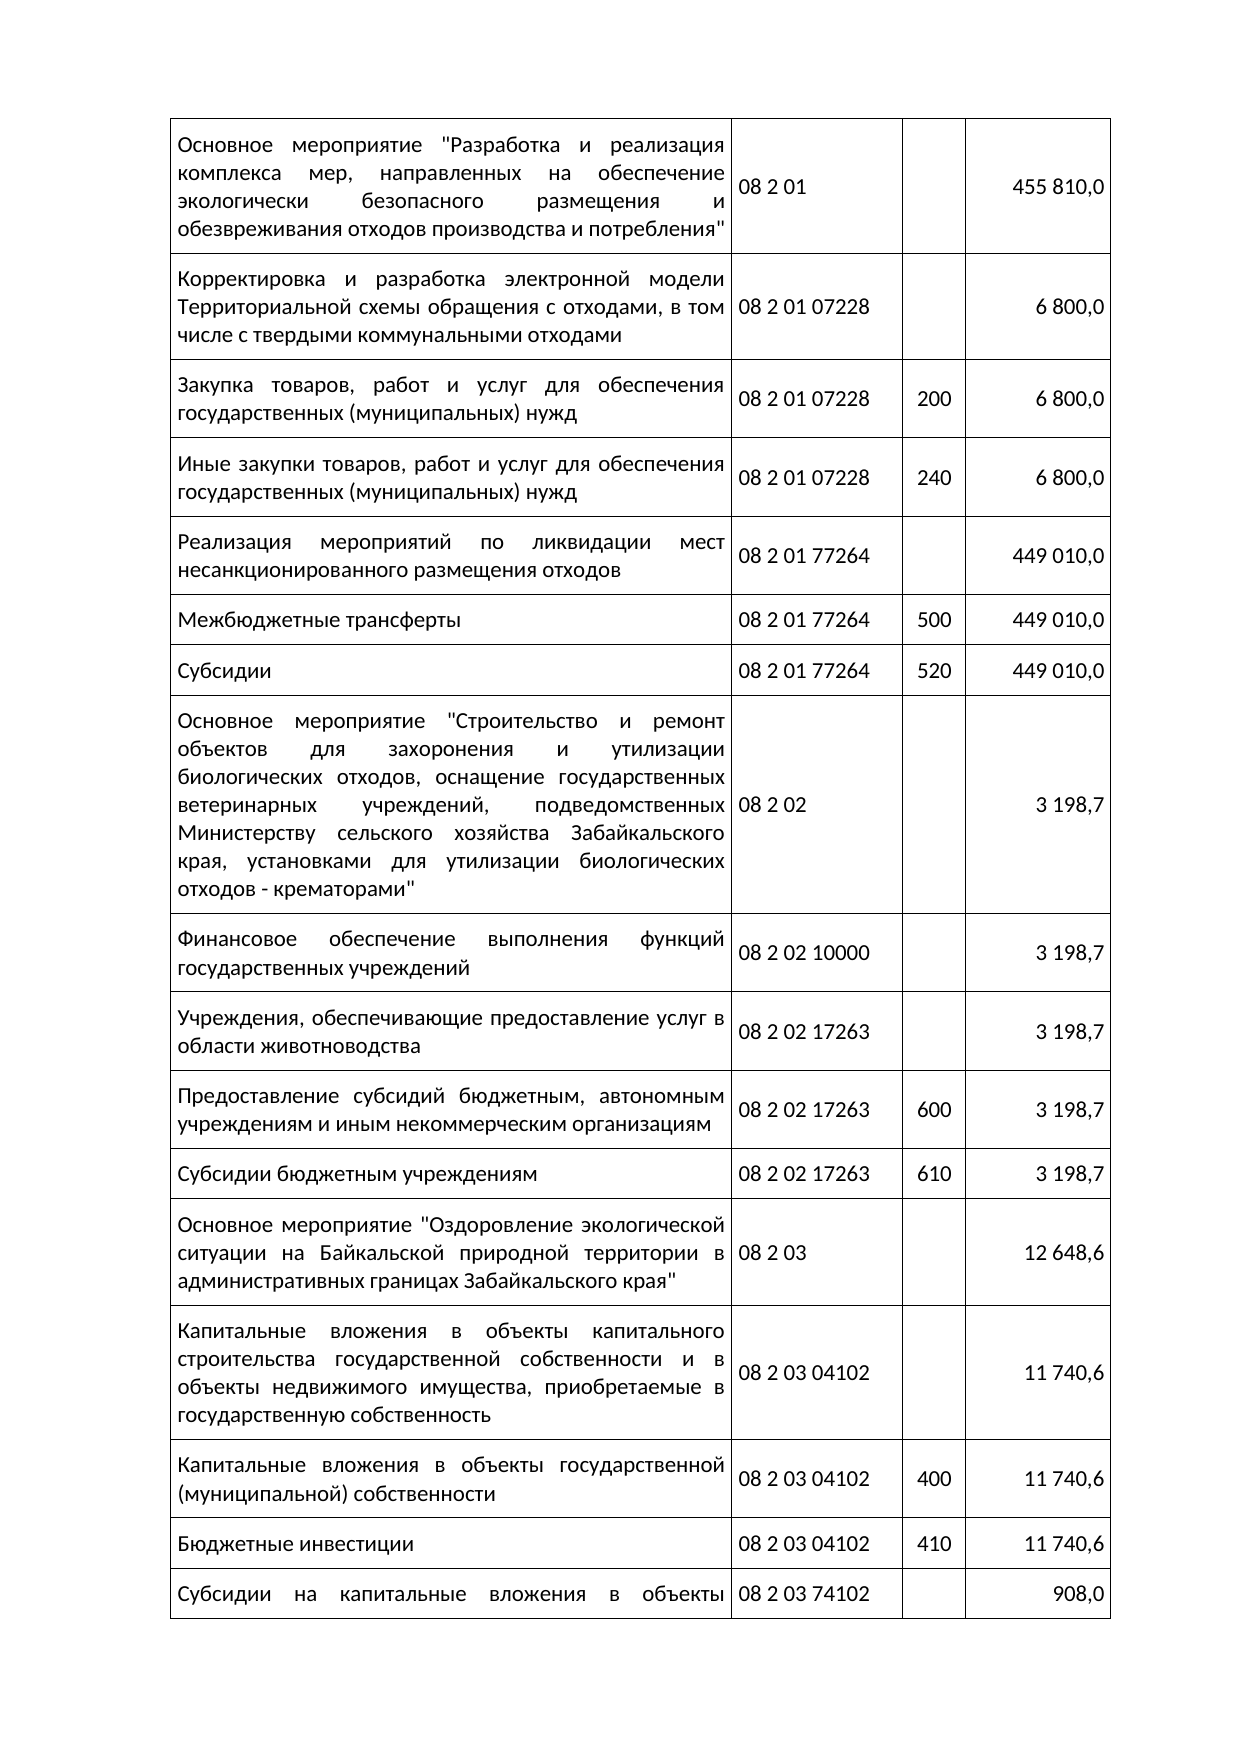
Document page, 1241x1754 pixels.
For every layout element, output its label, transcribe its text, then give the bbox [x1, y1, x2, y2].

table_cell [171, 1569, 731, 1618]
table_cell 455 810,0 [966, 119, 1110, 252]
table_cell 500 [903, 595, 965, 644]
table_cell Закупка товаров, работ и услуг для обеспечения государственных (муниципальных) нужд [171, 360, 731, 437]
table_cell [903, 914, 965, 991]
table_cell Субсидии бюджетным учреждениям [171, 1149, 731, 1198]
table_cell 6 800,0 [966, 254, 1110, 359]
table_cell Корректировка и разработка электронной модели Территориальной схемы обращения с отходами, в том числе с твердыми коммунальными отходами [171, 254, 731, 359]
table_cell 08 2 02 [732, 696, 902, 913]
table_cell 3 198,7 [966, 1071, 1110, 1148]
table_cell 600 [903, 1071, 965, 1148]
table_cell Учреждения, обеспечивающие предоставление услуг в области животноводства [171, 992, 731, 1069]
table_cell 08 2 01 07228 [732, 360, 902, 437]
table_cell 3 198,7 [966, 914, 1110, 991]
table_cell 3 198,7 [966, 696, 1110, 913]
table_cell 240 [903, 438, 965, 516]
table_cell Основное мероприятие "Оздоровление экологической ситуации на Байкальской природной территории в административных границах Забайкальского края" [171, 1199, 731, 1304]
table_cell [903, 517, 965, 594]
table_cell 08 2 03 04102 [732, 1518, 902, 1568]
table_cell 3 198,7 [966, 1149, 1110, 1198]
table_cell Капитальные вложения в объекты капитального строительства государственной собственности и в объекты недвижимого имущества, приобретаемые в государственную собственность [171, 1306, 731, 1439]
table_cell 449 010,0 [966, 595, 1110, 644]
table_cell [903, 119, 965, 252]
table_cell 410 [903, 1518, 965, 1568]
table_cell 11 740,6 [966, 1306, 1110, 1439]
table_cell 11 740,6 [966, 1518, 1110, 1568]
table_cell 08 2 01 77264 [732, 517, 902, 594]
table_cell 08 2 02 10000 [732, 914, 902, 991]
table_cell Основное мероприятие "Разработка и реализация комплекса мер, направленных на обеспечение экологически безопасного размещения и обезвреживания отходов производства и потребления" [171, 119, 731, 252]
table_cell 08 2 03 04102 [732, 1306, 902, 1439]
table_cell Субсидии [171, 645, 731, 694]
table_cell 08 2 03 04102 [732, 1440, 902, 1517]
table_cell Предоставление субсидий бюджетным, автономным учреждениям и иным некоммерческим организациям [171, 1071, 731, 1148]
table_cell [903, 696, 965, 913]
table_cell 400 [903, 1440, 965, 1517]
table_cell 908,0 [966, 1569, 1110, 1618]
table_cell Реализация мероприятий по ликвидации мест несанкционированного размещения отходов [171, 517, 731, 594]
table_cell 11 740,6 [966, 1440, 1110, 1517]
table_cell [903, 1199, 965, 1304]
table_cell 08 2 01 77264 [732, 645, 902, 694]
table_cell 08 2 02 17263 [732, 1149, 902, 1198]
table_cell [903, 1306, 965, 1439]
table_cell 6 800,0 [966, 360, 1110, 437]
table_cell 08 2 03 74102 [732, 1569, 902, 1618]
table_cell 08 2 03 [732, 1199, 902, 1304]
table_cell [903, 992, 965, 1069]
table_cell [903, 1569, 965, 1618]
table_cell 610 [903, 1149, 965, 1198]
table_cell 520 [903, 645, 965, 694]
table_cell Капитальные вложения в объекты государственной (муниципальной) собственности [171, 1440, 731, 1517]
table_cell 08 2 01 [732, 119, 902, 252]
table_cell 08 2 01 77264 [732, 595, 902, 644]
table_cell Межбюджетные трансферты [171, 595, 731, 644]
table_cell 449 010,0 [966, 645, 1110, 694]
table_cell Основное мероприятие "Строительство и ремонт объектов для захоронения и утилизации биологических отходов, оснащение государственных ветеринарных учреждений, подведомственных Министерству сельского хозяйства Забайкальского края, установками для утилизации биологических отходов - крематорами" [171, 696, 731, 913]
table_cell 3 198,7 [966, 992, 1110, 1069]
table_cell 08 2 02 17263 [732, 992, 902, 1069]
table_cell 08 2 02 17263 [732, 1071, 902, 1148]
table_cell 12 648,6 [966, 1199, 1110, 1304]
table_cell 449 010,0 [966, 517, 1110, 594]
table_cell 6 800,0 [966, 438, 1110, 516]
table_cell Бюджетные инвестиции [171, 1518, 731, 1568]
table_cell 08 2 01 07228 [732, 254, 902, 359]
table_cell 200 [903, 360, 965, 437]
table_cell Иные закупки товаров, работ и услуг для обеспечения государственных (муниципальных) нужд [171, 438, 731, 516]
table_cell Финансовое обеспечение выполнения функций государственных учреждений [171, 914, 731, 991]
table_cell [903, 254, 965, 359]
table_cell 08 2 01 07228 [732, 438, 902, 516]
